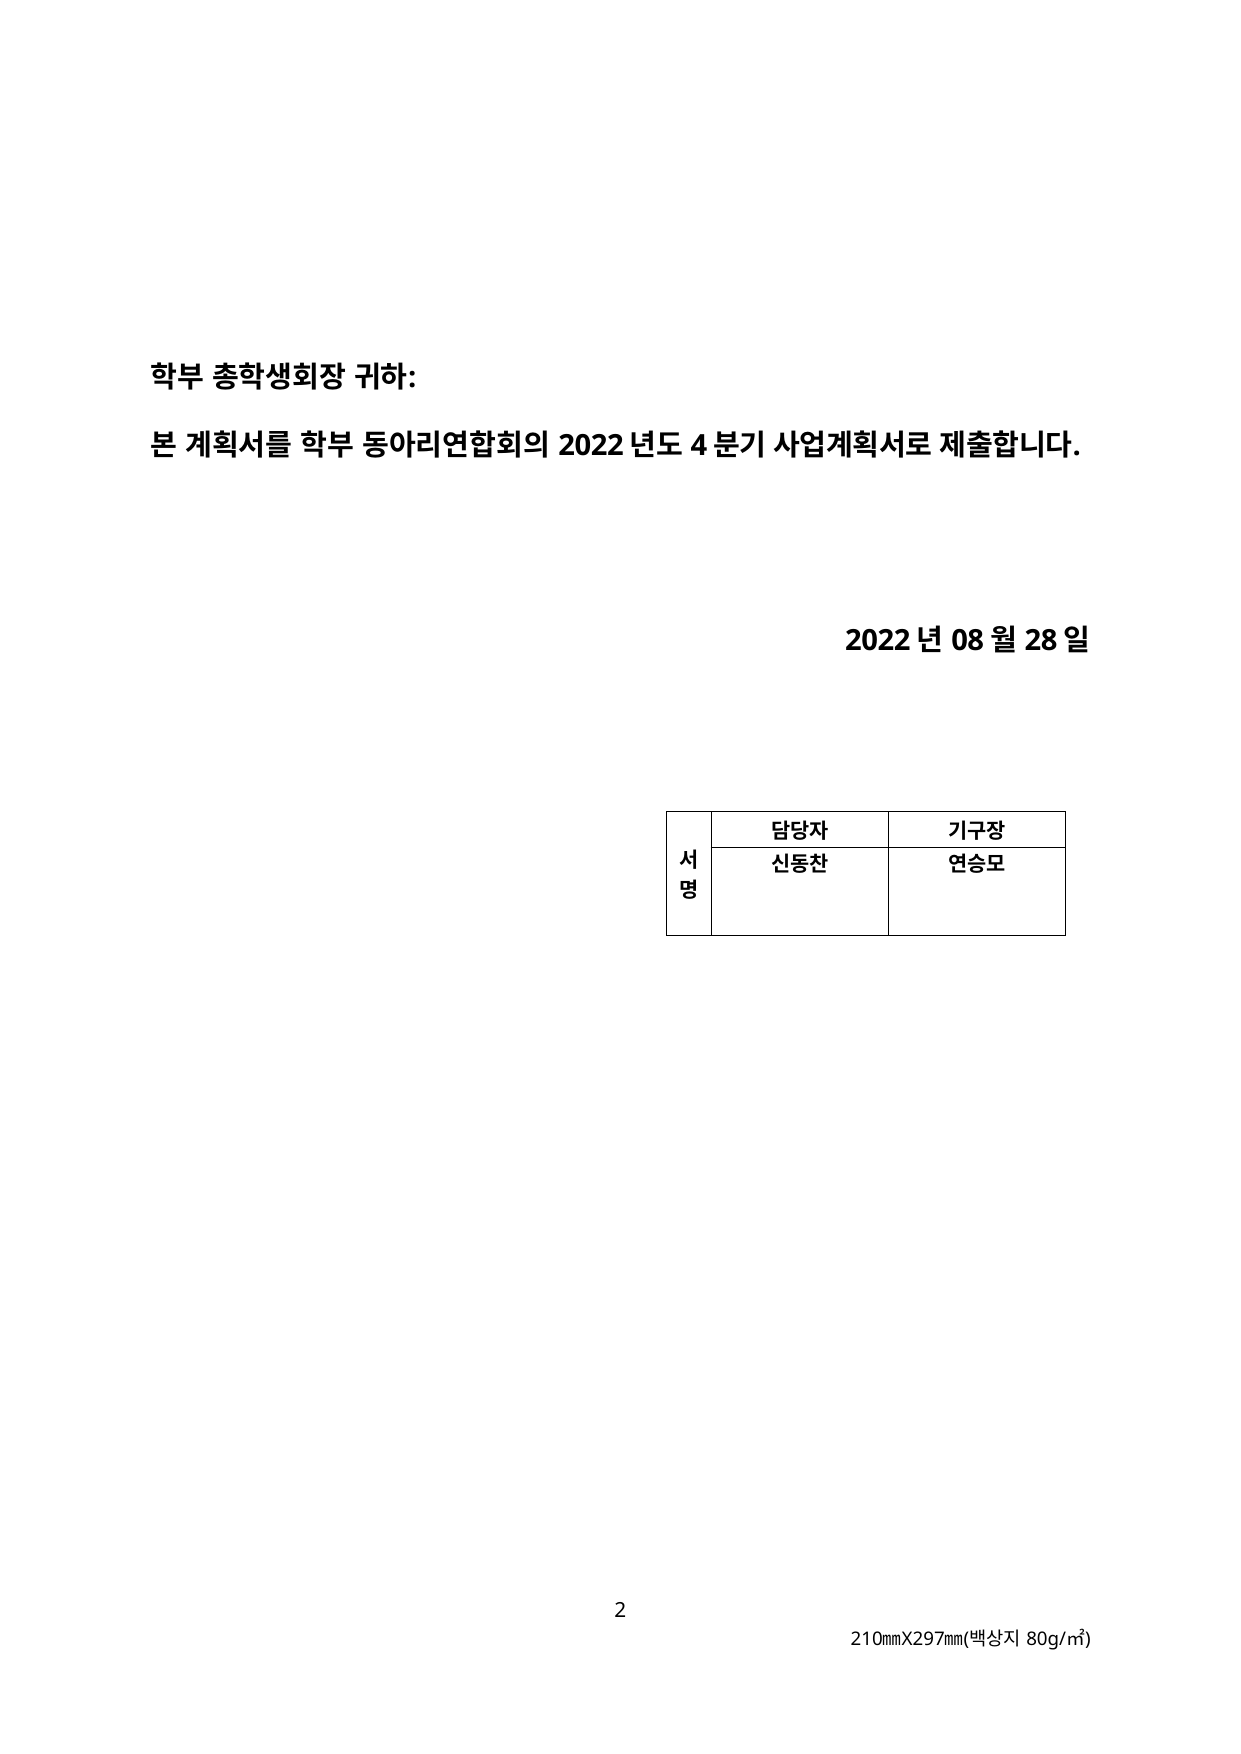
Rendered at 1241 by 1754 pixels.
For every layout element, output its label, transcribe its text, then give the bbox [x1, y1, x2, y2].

table_header 기구장 [889, 812, 1065, 847]
text 본 계획서를 학부 동아리연합회의 2022년도 4분기 사업계획서로 제출합니다. [150, 422, 1090, 464]
text 학부 총학생회장 귀하: [150, 354, 1090, 396]
table_cell 연승모 [889, 848, 1065, 935]
table_cell 신동찬 [712, 848, 888, 935]
table_header 서명 [667, 812, 711, 935]
text 2022년 08월 28일 [150, 617, 1090, 659]
table_header 담당자 [712, 812, 888, 847]
